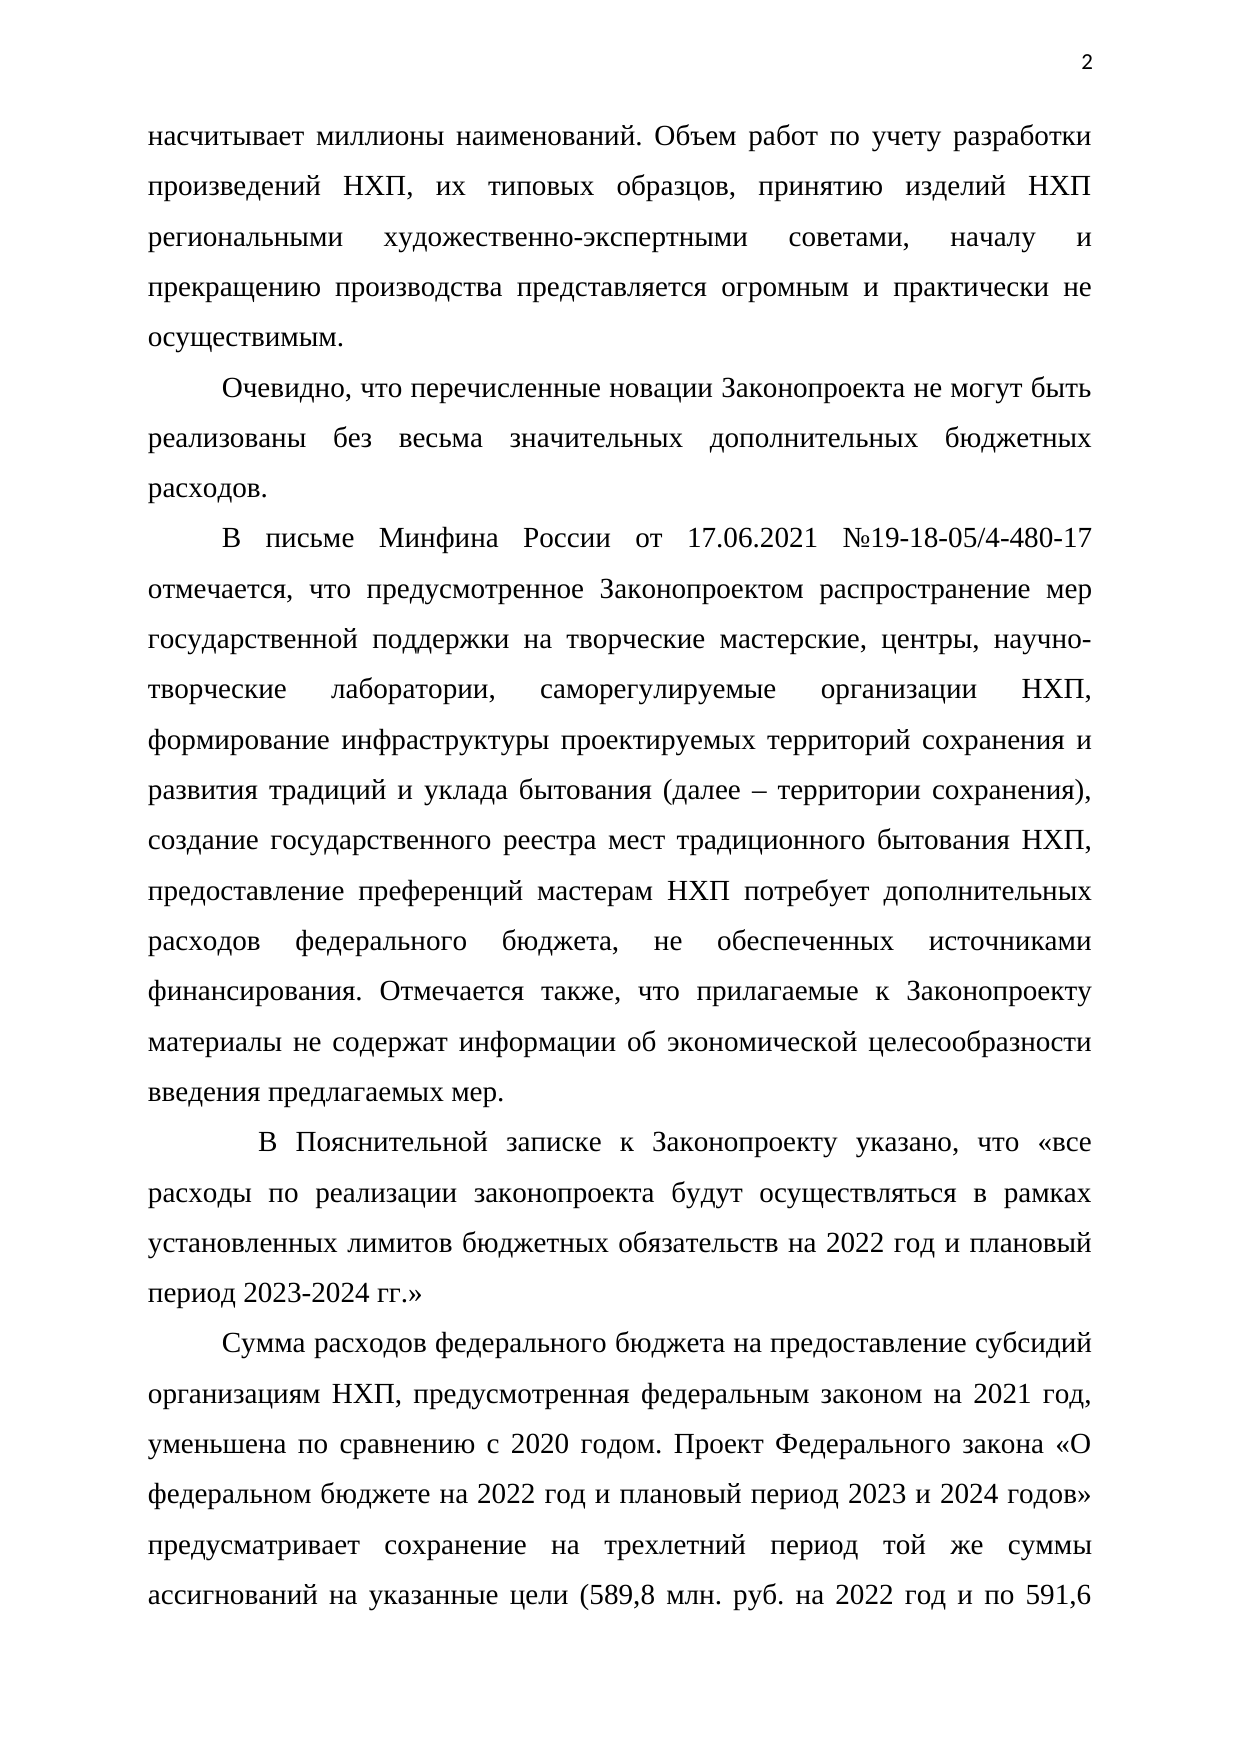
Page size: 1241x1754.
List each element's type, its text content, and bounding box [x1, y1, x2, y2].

text Очевидно, что перечисленные новации Законопроекта не могут быть реализованы без весьма значительных дополнительных бюджетных расходов. [148, 370, 1092, 504]
text В письме Минфина России от 17.06.2021 №19-18-05/4-480-17 отмечается, что предусмотренное Законопроектом распространение мер государственной поддержки на творческие мастерские, центры, научно-творческие лаборатории, саморегулируемые организации НХП, формирование инфраструктуры проектируемых территорий сохранения и развития традиций и уклада бытования (далее – территории сохранения), создание государственного реестра мест традиционного бытования НХП, предоставление преференций мастерам НХП потребует дополнительных расходов федерального бюджета, не обеспеченных источниками финансирования. Отмечается также, что прилагаемые к Законопроекту материалы не содержат информации об экономической целесообразности введения предлагаемых мер. [148, 521, 1092, 1108]
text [148, 1326, 1092, 1611]
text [148, 118, 1092, 353]
text В Пояснительной записке к Законопроекту указано, что «все расходы по реализации законопроекта будут осуществляться в рамках установленных лимитов бюджетных обязательств на 2022 год и плановый период 2023-2024 гг.» [148, 1124, 1092, 1309]
